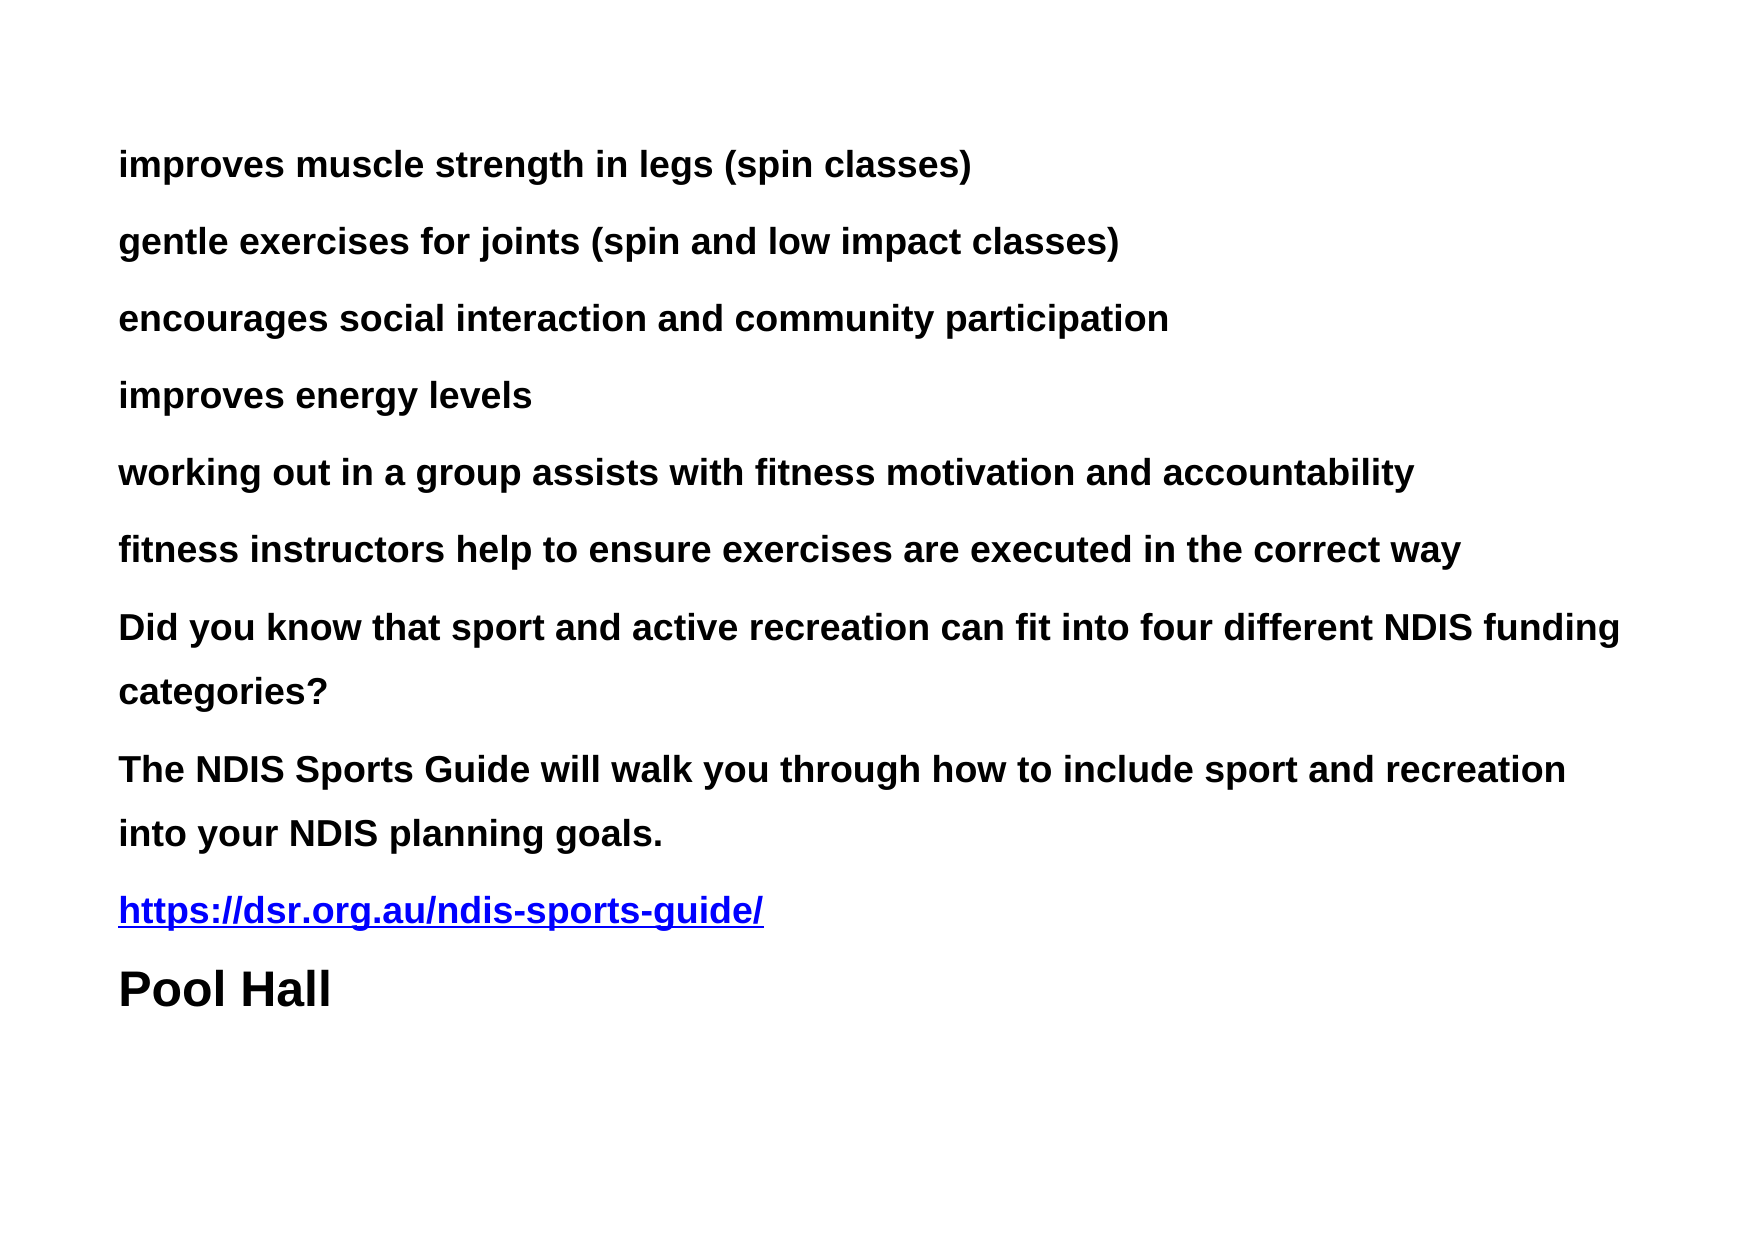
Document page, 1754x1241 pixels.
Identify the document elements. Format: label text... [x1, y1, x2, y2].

text The NDIS Sports Guide will walk you through how to include sport and recreation into your NDIS planning goals. [118, 747, 1636, 854]
text improves energy levels [118, 373, 1636, 416]
subtitle Pool Hall [118, 959, 1636, 1017]
text https://dsr.org.au/ndis-sports-guide/ [118, 889, 1636, 932]
text Did you know that sport and active recreation can fit into four different NDIS funding categories? [118, 605, 1636, 713]
text fitness instructors help to ensure exercises are executed in the correct way [118, 528, 1636, 571]
text gentle exercises for joints (spin and low impact classes) [118, 219, 1636, 262]
text improves muscle strength in legs (spin classes) [118, 142, 1636, 185]
text working out in a group assists with fitness motivation and accountability [118, 451, 1636, 494]
text encourages social interaction and community participation [118, 296, 1636, 339]
